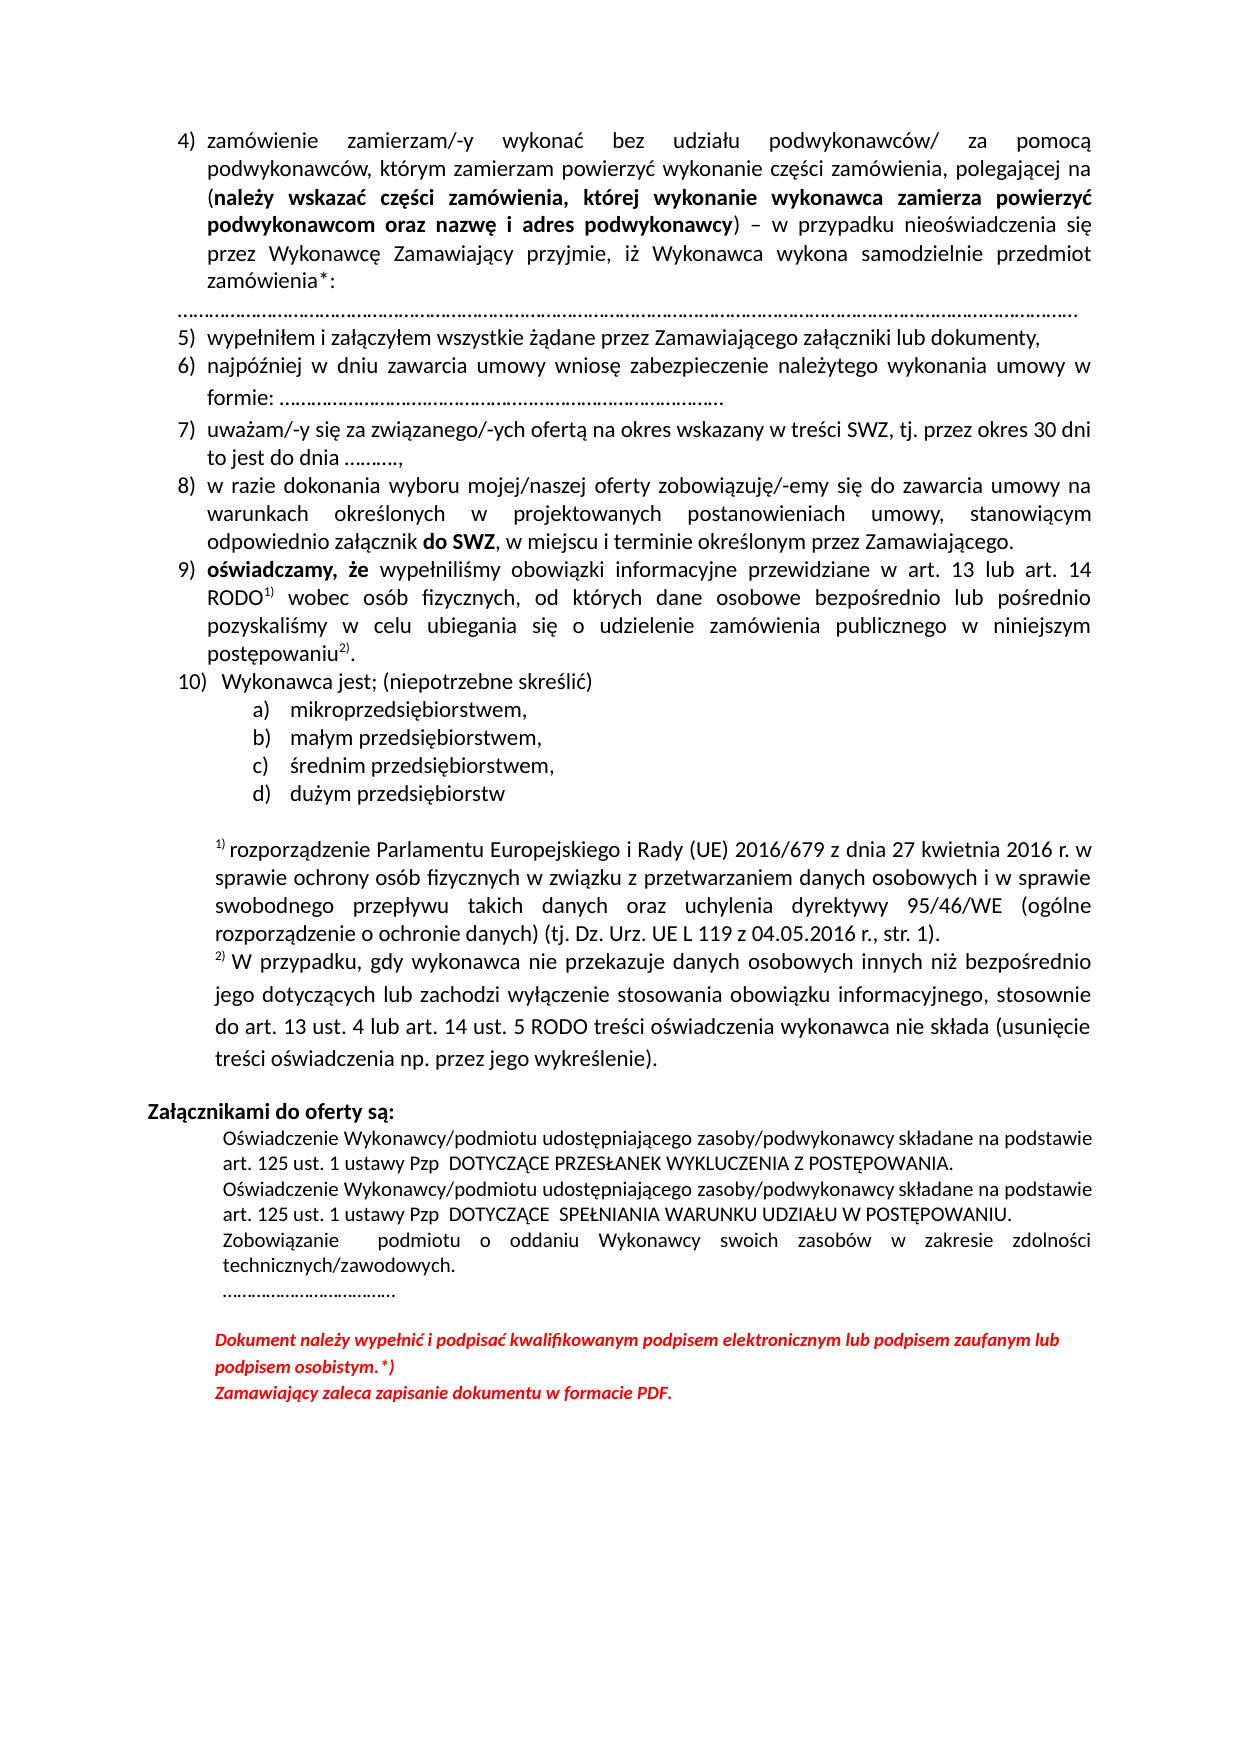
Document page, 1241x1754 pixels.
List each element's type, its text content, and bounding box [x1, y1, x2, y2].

list Zamawiający zaleca zapisanie dokumentu w formacie PDF. [215, 1381, 1092, 1404]
text 1) rozporządzenie Parlamentu Europejskiego i Rady (UE) 2016/679 z dnia 27 kwietnia 2016 r. w sprawie ochrony osób fizycznych w związku z przetwarzaniem danych osobowych i w sprawie swobodnego przepływu takich danych oraz uchylenia dyrektywy 95/46/WE (ogólne rozporządzenie o ochronie danych) (tj. Dz. Urz. UE L 119 z 04.05.2016 r., str. 1). [215, 835, 1092, 947]
text Oświadczenie Wykonawcy/podmiotu udostępniającego zasoby/podwykonawcy składane na podstawie art. 125 ust. 1 ustawy Pzp DOTYCZĄCE SPEŁNIANIA WARUNKU UDZIAŁU W POSTĘPOWANIU. [223, 1176, 1092, 1227]
list Dokument należy wypełnić i podpisać kwalifikowanym podpisem elektronicznym lub podpisem zaufanym lub podpisem osobistym.*) [215, 1328, 1092, 1378]
list najpóźniej w dniu zawarcia umowy wniosę zabezpieczenie należytego wykonania umowy w formie: ……………………….………………..……………………………… [177, 351, 1092, 411]
text ……………………………………………………………………………………………………………………………………………………… [177, 295, 1092, 323]
list zamówienie zamierzam/-y wykonać bez udziału podwykonawców/ za pomocą podwykonawców, którym zamierzam powierzyć wykonanie części zamówienia, polegającej na (należy wskazać części zamówienia, której wykonanie wykonawca zamierza powierzyć podwykonawcom oraz nazwę i adres podwykonawcy) – w przypadku nieoświadczenia się przez Wykonawcę Zamawiający przyjmie, iż Wykonawca wykona samodzielnie przedmiot zamówienia*: [177, 127, 1092, 295]
list w razie dokonania wyboru mojej/naszej oferty zobowiązuję/-emy się do zawarcia umowy na warunkach określonych w projektowanych postanowieniach umowy, stanowiącym odpowiednio załącznik do SWZ, w miejscu i terminie określonym przez Zamawiającego. [177, 471, 1092, 555]
list oświadczamy, że wypełniliśmy obowiązki informacyjne przewidziane w art. 13 lub art. 14 RODO1) wobec osób fizycznych, od których dane osobowe bezpośrednio lub pośrednio pozyskaliśmy w celu ubiegania się o udzielenie zamówienia publicznego w niniejszym postępowaniu2). [177, 555, 1092, 667]
list dużym przedsiębiorstw [252, 779, 1092, 807]
text Oświadczenie Wykonawcy/podmiotu udostępniającego zasoby/podwykonawcy składane na podstawie art. 125 ust. 1 ustawy Pzp DOTYCZĄCE PRZESŁANEK WYKLUCZENIA Z POSTĘPOWANIA. [223, 1125, 1092, 1176]
list mikroprzedsiębiorstwem, [252, 695, 1092, 723]
text Załącznikami do oferty są: [148, 1097, 1092, 1125]
list uważam/-y się za związanego/-ych ofertą na okres wskazany w treści SWZ, tj. przez okres 30 dni to jest do dnia ………., [177, 415, 1092, 471]
list 2) W przypadku, gdy wykonawca nie przekazuje danych osobowych innych niż bezpośrednio jego dotyczących lub zachodzi wyłączenie stosowania obowiązku informacyjnego, stosownie do art. 13 ust. 4 lub art. 14 ust. 5 RODO treści oświadczenia wykonawca nie składa (usunięcie treści oświadczenia np. przez jego wykreślenie). [215, 947, 1092, 1072]
list małym przedsiębiorstwem, [252, 723, 1092, 751]
text ……………………………… [223, 1278, 1092, 1303]
text Zobowiązanie podmiotu o oddaniu Wykonawcy swoich zasobów w zakresie zdolności technicznych/zawodowych. [223, 1227, 1092, 1278]
list wypełniłem i załączyłem wszystkie żądane przez Zamawiającego załączniki lub dokumenty, [177, 323, 1092, 351]
list Wykonawca jest; (niepotrzebne skreślić) [177, 667, 1092, 695]
list średnim przedsiębiorstwem, [252, 751, 1092, 779]
